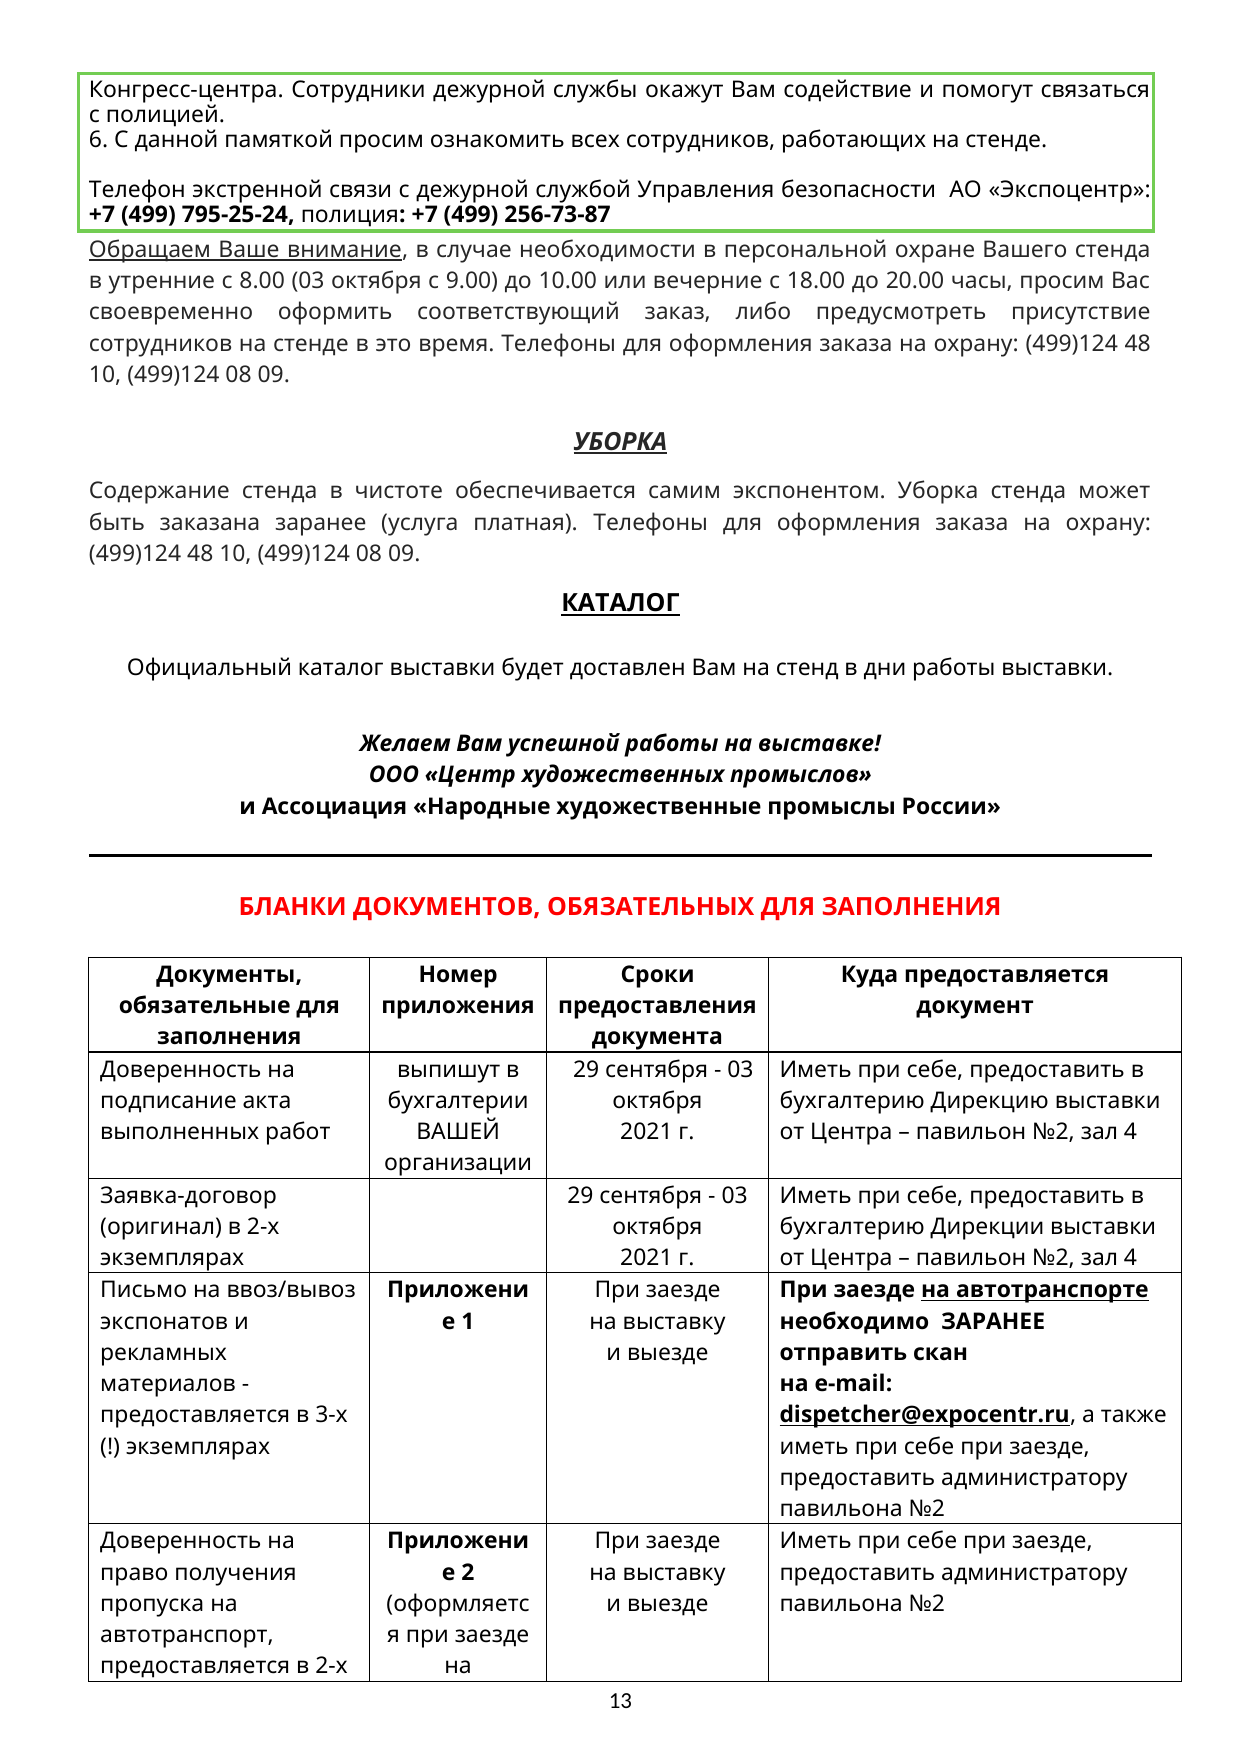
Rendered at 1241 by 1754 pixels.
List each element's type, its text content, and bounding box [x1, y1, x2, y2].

text 6. С данной памяткой просим ознакомить всех сотрудников, работающих на стенде. [89, 127, 1152, 152]
table_cell Доверенность на подписание акта выполненных работ [89, 1053, 369, 1177]
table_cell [370, 1524, 546, 1681]
text и Ассоциация «Народные художественные промыслы России» [89, 789, 1152, 821]
table_cell [370, 1179, 546, 1272]
text Телефон экстренной связи с дежурной службой Управления безопасности АО «Экспоцентр»: +7 (499) 795-25-24, полиция: +7 (499) 256-73-87 [80, 172, 1152, 229]
text Официальный каталог выставки будет доставлен Вам на стенд в дни работы выставки. [89, 650, 1152, 682]
text Обращаем Ваше внимание, в случае необходимости в персональной охране Вашего стенда в утренние с 8.00 (03 октября с 9.00) до 10.00 или вечерние с 18.00 до 20.00 часы, просим Вас своевременно оформить соответствующий заказ, либо предусмотреть присутствие сотрудников на стенде в это время. Телефоны для оформления заказа на охрану: (499)124 48 10, (499)124 08 09. [89, 233, 1152, 389]
table_cell Заявка-договор (оригинал) в 2-х экземплярах [89, 1179, 369, 1272]
table_cell Приложение 1 [370, 1273, 546, 1523]
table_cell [547, 1524, 768, 1681]
table_cell При заезде на автотранспорте необходимо ЗАРАНЕЕ отправить скан на e-mail: dispetcher@expocentr.ru, а также иметь при себе при заезде, предоставить администратору павильона №2 [769, 1273, 1181, 1523]
text ООО «Центр художественных промыслов» [89, 758, 1152, 789]
table_cell Иметь при себе, предоставить в бухгалтерию Дирекции выставки от Центра – павильон №2, зал 4 [769, 1179, 1181, 1272]
table_cell При заезде на выставку и выезде [547, 1273, 768, 1523]
table_header Куда предоставляется документ [769, 958, 1181, 1051]
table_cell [89, 1524, 369, 1681]
table_cell 29 сентября - 03 октября 2021 г. [547, 1053, 768, 1177]
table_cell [769, 1524, 1181, 1681]
table_cell Иметь при себе, предоставить в бухгалтерию Дирекцию выставки от Центра – павильон №2, зал 4 [769, 1053, 1181, 1177]
text Бланки документов, обязательных для заполнения [89, 888, 1152, 923]
table_header Документы, обязательные для заполнения [89, 958, 369, 1051]
table_cell Письмо на ввоз/вывоз экспонатов и рекламных материалов - предоставляется в 3-х (!) экземплярах [89, 1273, 369, 1523]
text Содержание стенда в чистоте обеспечивается самим экспонентом. Уборка стенда может быть заказана заранее (услуга платная). Телефоны для оформления заказа на охрану: (499)124 48 10, (499)124 08 09. [89, 474, 1152, 568]
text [80, 75, 1152, 127]
text Желаем Вам успешной работы на выставке! [89, 727, 1152, 758]
table_cell 29 сентября - 03 октября 2021 г. [547, 1179, 768, 1272]
table_cell выпишут в бухгалтерии ВАШЕЙ организации [370, 1053, 546, 1177]
text Уборка [89, 423, 1152, 457]
table_header Номер приложения [370, 958, 546, 1051]
text Каталог [89, 585, 1152, 619]
table_header Сроки предоставления документа [547, 958, 768, 1051]
